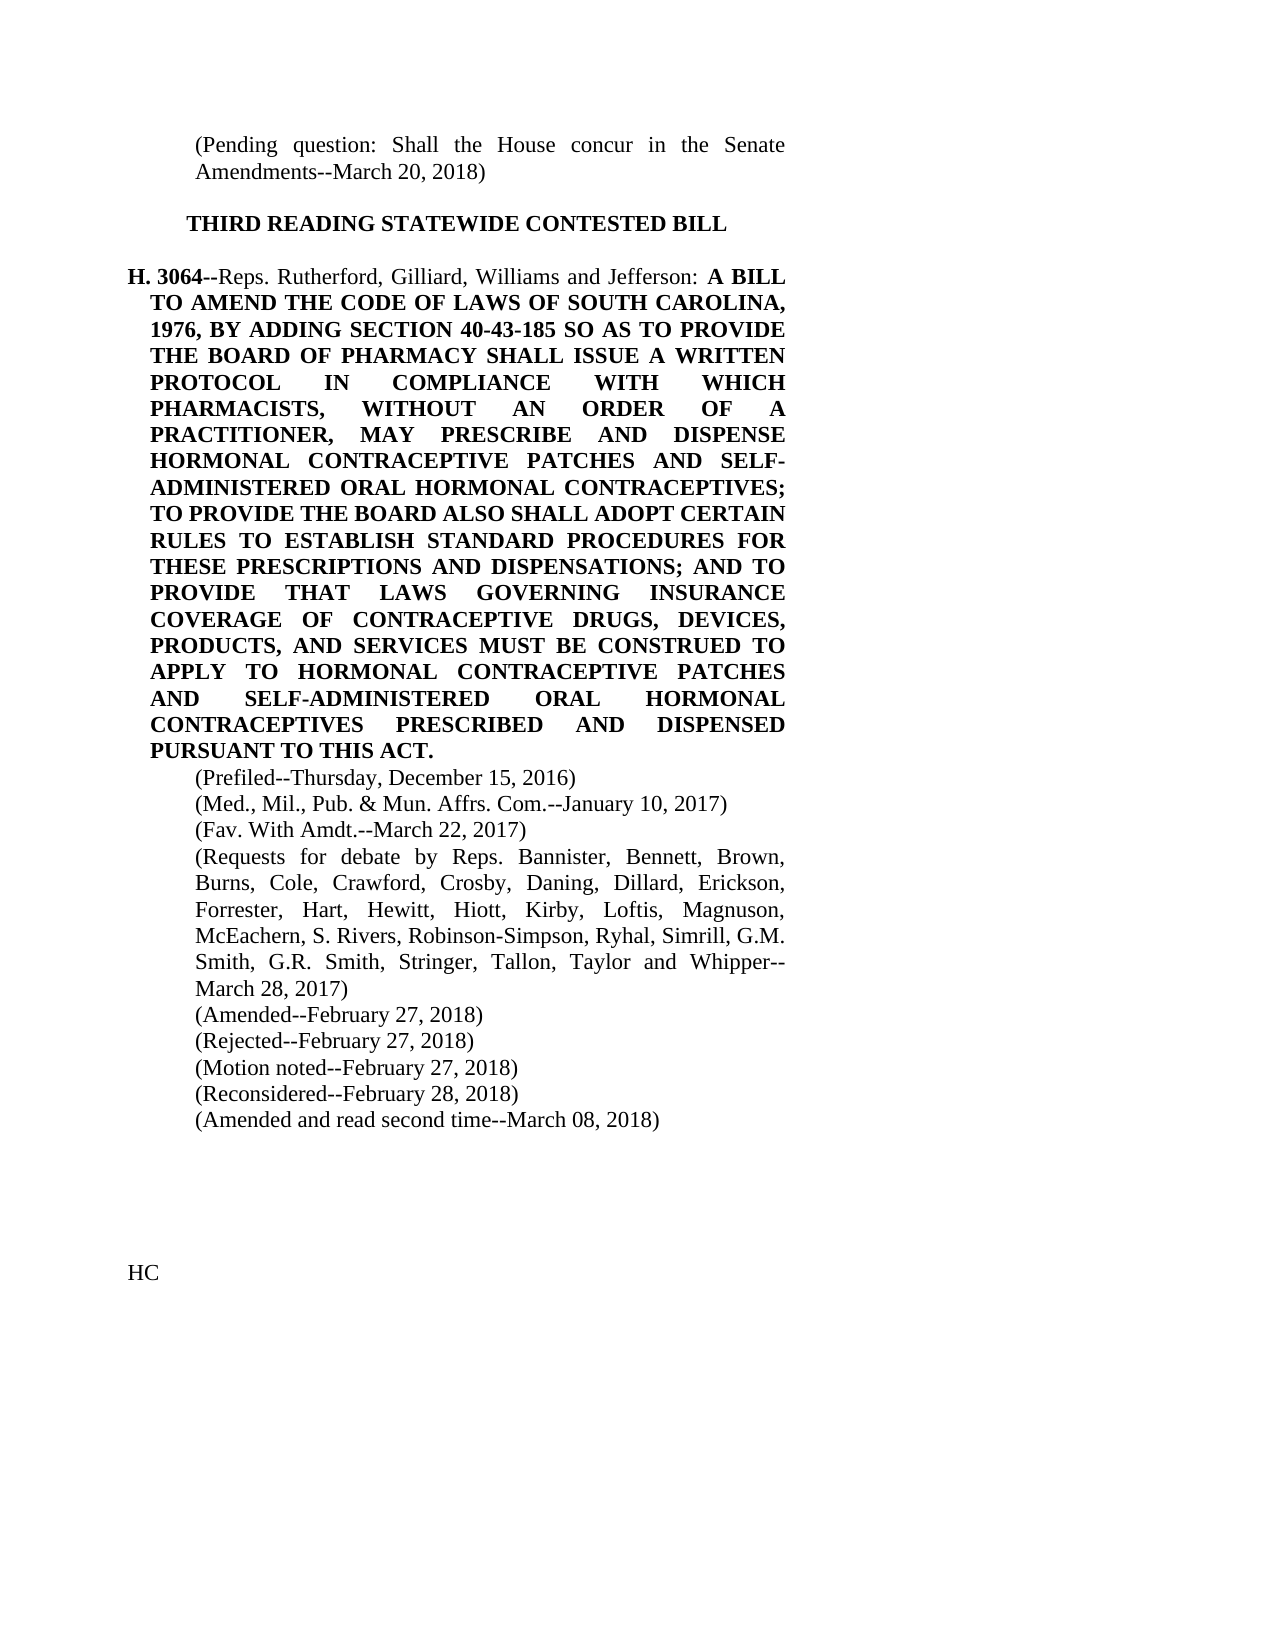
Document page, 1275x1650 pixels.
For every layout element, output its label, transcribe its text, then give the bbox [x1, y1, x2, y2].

text (Fav. With Amdt.--March 22, 2017) [195, 817, 786, 843]
text (Prefiled--Thursday, December 15, 2016) [195, 764, 786, 790]
text (Rejected--February 27, 2018) [195, 1027, 786, 1054]
text (Med., Mil., Pub. & Mun. Affrs. Com.--January 10, 2017) [195, 790, 786, 817]
text (Motion noted--February 27, 2018) [195, 1054, 786, 1080]
text (Amended--February 27, 2018) [195, 1001, 786, 1027]
text THIRD READING STATEWIDE CONTESTED BILL [127, 210, 786, 237]
text (Reconsidered--February 28, 2018) [195, 1080, 786, 1106]
text (Amended and read second time--March 08, 2018) [195, 1106, 786, 1133]
text (Pending question: Shall the House concur in the Senate Amendments--March 20, 2018) [195, 131, 786, 184]
text (Requests for debate by Reps. Bannister, Bennett, Brown, Burns, Cole, Crawford, Crosby, Daning, Dillard, Erickson, Forrester, Hart, Hewitt, Hiott, Kirby, Loftis, Magnuson, McEachern, S. Rivers, Robinson-Simpson, Ryhal, Simrill, G.M. Smith, G.R. Smith, Stringer, Tallon, Taylor and Whipper--March 28, 2017) [195, 843, 786, 1001]
text H. 3064--Reps. Rutherford, Gilliard, Williams and Jefferson: A BILL TO AMEND THE CODE OF LAWS OF SOUTH CAROLINA, 1976, BY ADDING SECTION 40-43-185 SO AS TO PROVIDE THE BOARD OF PHARMACY SHALL ISSUE A WRITTEN PROTOCOL IN COMPLIANCE WITH WHICH PHARMACISTS, WITHOUT AN ORDER OF A PRACTITIONER, MAY PRESCRIBE AND DISPENSE HORMONAL CONTRACEPTIVE PATCHES AND SELF-ADMINISTERED ORAL HORMONAL CONTRACEPTIVES; TO PROVIDE THE BOARD ALSO SHALL ADOPT CERTAIN RULES TO ESTABLISH STANDARD PROCEDURES FOR THESE PRESCRIPTIONS AND DISPENSATIONS; AND TO PROVIDE THAT LAWS GOVERNING INSURANCE COVERAGE OF CONTRACEPTIVE DRUGS, DEVICES, PRODUCTS, AND SERVICES MUST BE CONSTRUED TO APPLY TO HORMONAL CONTRACEPTIVE PATCHES AND SELF-ADMINISTERED ORAL HORMONAL CONTRACEPTIVES PRESCRIBED AND DISPENSED PURSUANT TO THIS ACT. [127, 263, 786, 764]
